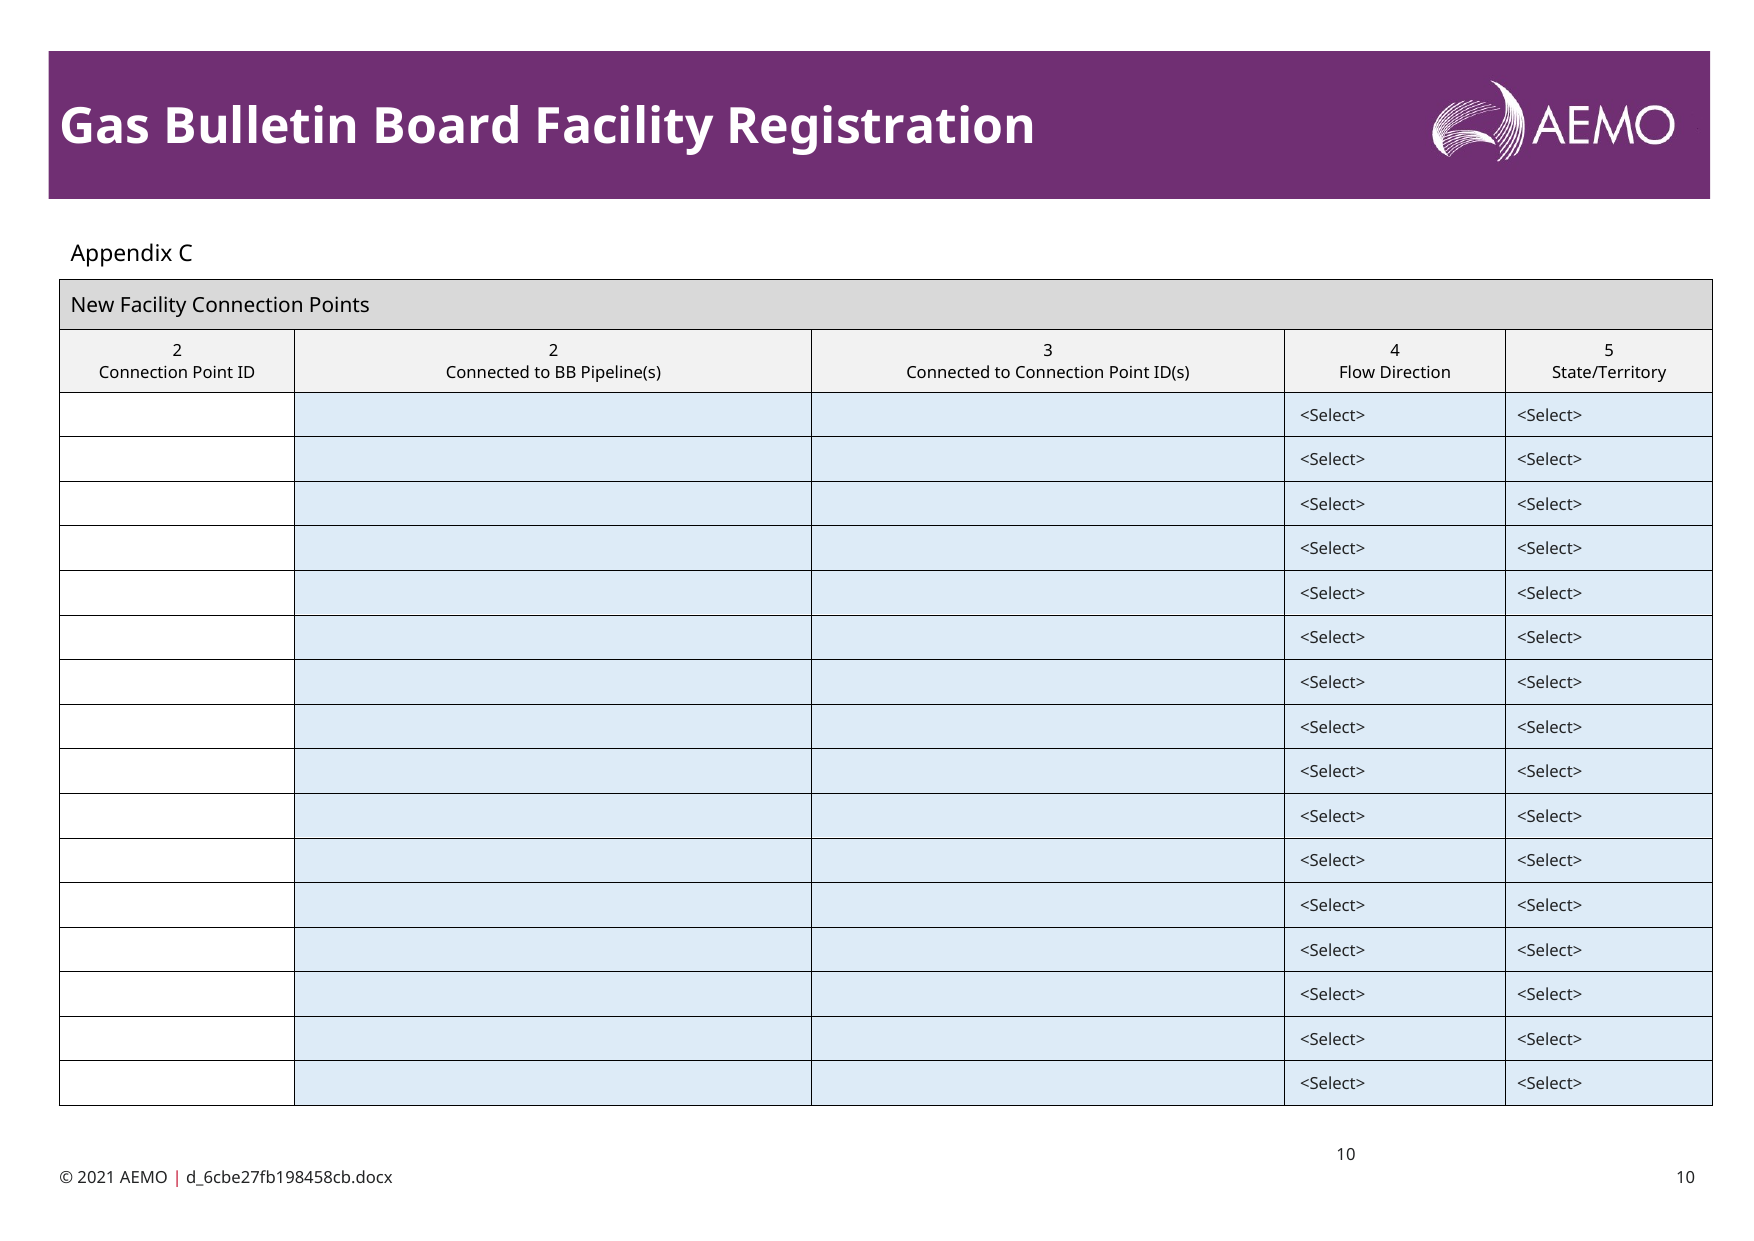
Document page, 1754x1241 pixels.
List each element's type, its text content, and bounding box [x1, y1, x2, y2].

table_cell [1506, 393, 1712, 436]
table_cell [1506, 571, 1712, 614]
table_cell 2 Connection Point ID [60, 330, 294, 392]
table_cell [60, 393, 294, 436]
table_cell [812, 794, 1284, 837]
table_cell [1506, 839, 1712, 882]
table_cell [1285, 1017, 1505, 1060]
table_cell [812, 393, 1284, 436]
table_cell [812, 749, 1284, 793]
table_cell [295, 794, 811, 837]
table_cell [295, 1017, 811, 1060]
table_cell [60, 616, 294, 659]
table_cell [812, 616, 1284, 659]
table_cell [1285, 660, 1505, 704]
table_cell [812, 482, 1284, 525]
table_cell [60, 660, 294, 704]
table_cell [812, 972, 1284, 1016]
table_cell [1506, 660, 1712, 704]
table_cell [1506, 749, 1712, 793]
table_cell [812, 660, 1284, 704]
table_cell [1506, 1017, 1712, 1060]
table_cell [1506, 616, 1712, 659]
table_cell [295, 705, 811, 748]
table_cell [295, 883, 811, 927]
table_cell [1285, 393, 1505, 436]
table_cell [1285, 705, 1505, 748]
table_cell [295, 928, 811, 971]
table_cell [1285, 1061, 1505, 1105]
table_cell [1285, 749, 1505, 793]
table_cell [60, 1017, 294, 1060]
table_cell [1506, 437, 1712, 481]
table_cell New Facility Connection Points [60, 280, 1712, 329]
table_cell [1506, 794, 1712, 837]
table_cell [812, 839, 1284, 882]
table_cell [60, 705, 294, 748]
table_cell [1506, 883, 1712, 927]
table_cell [60, 482, 294, 525]
table_cell [295, 571, 811, 614]
table_cell 5 State/Territory [1506, 330, 1712, 392]
table_cell [1506, 1061, 1712, 1105]
table_cell [812, 883, 1284, 927]
table_cell 4 Flow Direction [1285, 330, 1505, 392]
table_cell [1285, 526, 1505, 570]
table_cell [295, 660, 811, 704]
table_cell 2 Connected to BB Pipeline(s) [295, 330, 811, 392]
table_cell [1285, 794, 1505, 837]
table_cell [1285, 928, 1505, 971]
table_cell [60, 972, 294, 1016]
table_cell [812, 437, 1284, 481]
table_cell [295, 437, 811, 481]
table_cell [1285, 972, 1505, 1016]
table_cell [812, 1017, 1284, 1060]
table_cell [1506, 972, 1712, 1016]
table_cell [812, 526, 1284, 570]
table_cell [60, 526, 294, 570]
table_cell [60, 571, 294, 614]
table_cell [295, 482, 811, 525]
table_cell [1506, 705, 1712, 748]
table_cell [295, 616, 811, 659]
table_cell [1506, 928, 1712, 971]
table_cell [295, 749, 811, 793]
table_cell [812, 705, 1284, 748]
table_cell 3 Connected to Connection Point ID(s) [812, 330, 1284, 392]
table_cell [60, 1061, 294, 1105]
table_cell [60, 437, 294, 481]
table_cell [1506, 482, 1712, 525]
table_cell [60, 928, 294, 971]
table_cell [812, 1061, 1284, 1105]
table_cell [1506, 526, 1712, 570]
table_cell [60, 749, 294, 793]
table_cell [1285, 571, 1505, 614]
table_header Appendix C [59, 212, 1712, 279]
table_cell [1285, 839, 1505, 882]
table_cell [295, 1061, 811, 1105]
table_cell [812, 571, 1284, 614]
table_cell [295, 972, 811, 1016]
table_cell [1285, 482, 1505, 525]
table_cell [1285, 883, 1505, 927]
table_cell [1285, 616, 1505, 659]
table_cell [295, 393, 811, 436]
table_cell [60, 883, 294, 927]
table_cell [295, 526, 811, 570]
picture [48, 51, 1710, 199]
table_cell [295, 839, 811, 882]
table_cell [60, 794, 294, 837]
table_cell [1285, 437, 1505, 481]
table_cell [60, 839, 294, 882]
table_cell [812, 928, 1284, 971]
